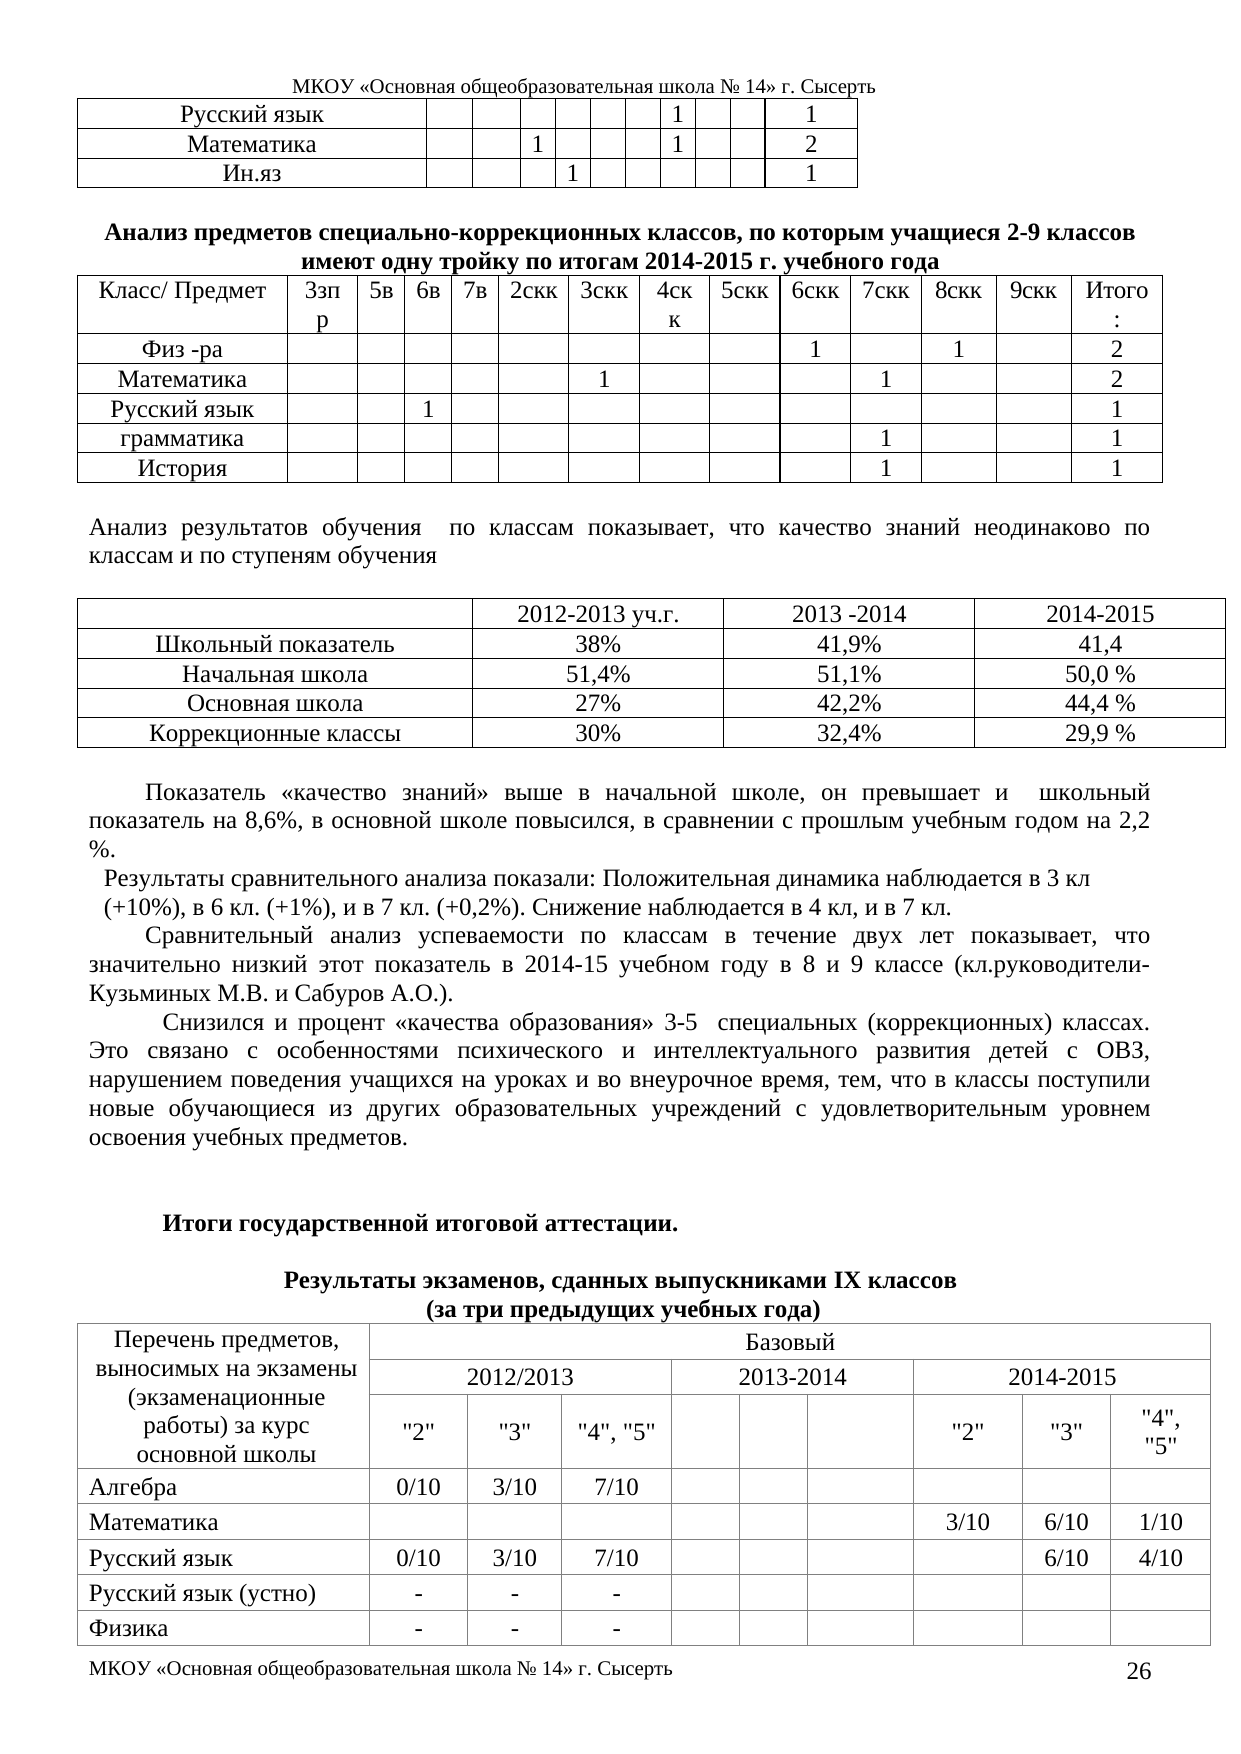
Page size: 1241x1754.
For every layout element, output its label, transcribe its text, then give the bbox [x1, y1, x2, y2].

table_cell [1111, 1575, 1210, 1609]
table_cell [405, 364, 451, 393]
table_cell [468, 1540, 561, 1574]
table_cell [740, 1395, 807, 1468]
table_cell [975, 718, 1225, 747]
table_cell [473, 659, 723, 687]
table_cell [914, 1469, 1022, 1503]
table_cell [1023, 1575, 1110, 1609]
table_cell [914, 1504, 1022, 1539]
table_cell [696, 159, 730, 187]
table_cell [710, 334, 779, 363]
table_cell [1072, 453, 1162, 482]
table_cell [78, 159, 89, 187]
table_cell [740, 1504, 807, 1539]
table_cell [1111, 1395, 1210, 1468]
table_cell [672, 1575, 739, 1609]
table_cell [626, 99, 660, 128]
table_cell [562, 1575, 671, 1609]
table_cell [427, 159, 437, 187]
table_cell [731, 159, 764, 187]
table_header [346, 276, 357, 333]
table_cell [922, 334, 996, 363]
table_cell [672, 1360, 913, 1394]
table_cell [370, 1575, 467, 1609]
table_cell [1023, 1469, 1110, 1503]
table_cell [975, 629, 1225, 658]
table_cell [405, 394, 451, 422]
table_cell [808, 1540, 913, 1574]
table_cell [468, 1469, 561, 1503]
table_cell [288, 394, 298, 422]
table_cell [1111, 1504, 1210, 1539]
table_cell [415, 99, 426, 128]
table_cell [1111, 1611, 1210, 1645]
text Сравнительный анализ успеваемости по классам в течение двух лет показывает, что значительно низкий этот показатель в 2014-15 учебном году в 8 и 9 классе (кл.руководители-Кузьминых М.В. и Сабуров А.О.). [89, 921, 1152, 1007]
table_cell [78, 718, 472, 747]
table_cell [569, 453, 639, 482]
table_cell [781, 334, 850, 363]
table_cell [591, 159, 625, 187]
text Анализ результатов обучения по классам показывает, что качество знаний неодинаково по классам и по ступеням обучения [89, 512, 1152, 569]
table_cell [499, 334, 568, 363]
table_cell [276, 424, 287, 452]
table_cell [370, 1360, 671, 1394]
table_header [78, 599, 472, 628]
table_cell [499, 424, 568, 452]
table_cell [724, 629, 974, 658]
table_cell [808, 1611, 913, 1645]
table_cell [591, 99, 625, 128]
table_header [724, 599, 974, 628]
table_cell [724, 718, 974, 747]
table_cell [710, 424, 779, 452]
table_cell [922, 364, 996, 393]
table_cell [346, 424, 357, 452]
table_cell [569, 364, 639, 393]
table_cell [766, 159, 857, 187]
text Снизился и процент «качества образования» 3-5 специальных (коррекционных) классах. Это связано с особенностями психического и интеллектуального развития детей с ОВЗ, нарушением поведения учащихся на уроках и во внеурочное время, тем, что в классы поступили новые обучающиеся из других образовательных учреждений с удовлетворительным уровнем освоения учебных предметов. [89, 1007, 1152, 1151]
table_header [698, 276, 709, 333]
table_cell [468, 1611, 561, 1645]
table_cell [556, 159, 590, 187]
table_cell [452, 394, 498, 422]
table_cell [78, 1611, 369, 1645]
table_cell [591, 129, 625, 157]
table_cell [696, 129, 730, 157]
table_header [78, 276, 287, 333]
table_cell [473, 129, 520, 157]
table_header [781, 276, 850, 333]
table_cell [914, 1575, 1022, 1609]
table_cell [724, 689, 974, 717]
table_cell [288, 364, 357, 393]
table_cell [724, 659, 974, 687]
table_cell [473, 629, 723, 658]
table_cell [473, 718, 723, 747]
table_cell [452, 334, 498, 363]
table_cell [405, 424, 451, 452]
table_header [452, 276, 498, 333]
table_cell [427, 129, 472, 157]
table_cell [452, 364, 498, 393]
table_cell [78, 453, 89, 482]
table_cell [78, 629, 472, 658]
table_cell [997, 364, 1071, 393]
text Анализ предметов специально-коррекционных классов, по которым учащиеся 2-9 классов имеют одну тройку по итогам 2014-2015 г. учебного года [89, 217, 1152, 274]
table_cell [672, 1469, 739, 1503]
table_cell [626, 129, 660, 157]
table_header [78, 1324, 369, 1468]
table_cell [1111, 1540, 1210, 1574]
text Показатель «качество знаний» выше в начальной школе, он превышает и школьный показатель на 8,6%, в основной школе повысился, в сравнении с прошлым учебным годом на 2,2 %. [89, 777, 1152, 863]
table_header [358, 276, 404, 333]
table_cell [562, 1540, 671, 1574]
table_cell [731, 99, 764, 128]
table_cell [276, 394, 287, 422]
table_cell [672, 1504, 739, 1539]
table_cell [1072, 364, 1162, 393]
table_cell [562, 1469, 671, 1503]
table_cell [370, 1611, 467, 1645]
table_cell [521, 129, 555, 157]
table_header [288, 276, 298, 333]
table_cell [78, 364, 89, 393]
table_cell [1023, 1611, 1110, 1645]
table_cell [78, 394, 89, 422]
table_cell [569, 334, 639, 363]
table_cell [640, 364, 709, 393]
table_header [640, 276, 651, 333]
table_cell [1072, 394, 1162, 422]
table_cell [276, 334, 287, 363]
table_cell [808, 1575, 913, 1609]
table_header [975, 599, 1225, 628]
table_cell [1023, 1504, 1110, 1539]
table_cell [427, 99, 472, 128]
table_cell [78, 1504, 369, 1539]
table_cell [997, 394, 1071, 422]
text (за три предыдущих учебных года) [89, 1294, 1152, 1323]
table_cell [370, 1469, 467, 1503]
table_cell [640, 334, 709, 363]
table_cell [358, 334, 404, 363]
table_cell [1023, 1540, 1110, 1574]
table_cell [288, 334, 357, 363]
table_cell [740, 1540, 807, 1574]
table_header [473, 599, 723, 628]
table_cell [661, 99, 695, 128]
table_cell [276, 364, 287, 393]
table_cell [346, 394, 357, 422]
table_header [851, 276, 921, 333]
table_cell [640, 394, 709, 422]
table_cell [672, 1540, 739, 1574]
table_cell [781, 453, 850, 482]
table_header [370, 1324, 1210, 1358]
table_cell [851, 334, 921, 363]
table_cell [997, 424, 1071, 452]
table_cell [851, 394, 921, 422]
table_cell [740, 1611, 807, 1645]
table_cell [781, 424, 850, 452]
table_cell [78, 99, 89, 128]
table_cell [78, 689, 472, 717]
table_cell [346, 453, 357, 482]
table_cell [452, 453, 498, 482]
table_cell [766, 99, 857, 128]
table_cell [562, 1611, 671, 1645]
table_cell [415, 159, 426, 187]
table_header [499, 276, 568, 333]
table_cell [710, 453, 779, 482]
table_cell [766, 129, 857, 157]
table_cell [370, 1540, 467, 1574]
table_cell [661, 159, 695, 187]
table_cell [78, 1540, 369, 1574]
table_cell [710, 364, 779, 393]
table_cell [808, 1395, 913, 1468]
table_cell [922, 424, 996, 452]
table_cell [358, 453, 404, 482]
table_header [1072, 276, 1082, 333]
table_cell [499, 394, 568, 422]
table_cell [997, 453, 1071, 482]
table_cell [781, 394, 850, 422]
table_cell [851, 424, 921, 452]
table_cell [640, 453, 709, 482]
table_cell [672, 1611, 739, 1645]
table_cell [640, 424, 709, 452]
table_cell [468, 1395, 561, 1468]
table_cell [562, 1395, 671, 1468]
text Итоги государственной итоговой аттестации. [89, 1208, 1152, 1237]
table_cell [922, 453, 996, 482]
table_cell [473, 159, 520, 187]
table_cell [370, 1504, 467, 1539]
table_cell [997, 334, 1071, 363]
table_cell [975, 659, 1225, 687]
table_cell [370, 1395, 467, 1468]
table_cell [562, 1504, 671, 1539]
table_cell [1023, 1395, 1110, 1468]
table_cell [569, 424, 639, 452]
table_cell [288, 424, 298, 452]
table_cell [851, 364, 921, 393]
text Результаты сравнительного анализа показали: Положительная динамика наблюдается в 3 кл (+10%), в 6 кл. (+1%), и в 7 кл. (+0,2%). Снижение наблюдается в 4 кл, и в 7 кл. [103, 863, 1152, 921]
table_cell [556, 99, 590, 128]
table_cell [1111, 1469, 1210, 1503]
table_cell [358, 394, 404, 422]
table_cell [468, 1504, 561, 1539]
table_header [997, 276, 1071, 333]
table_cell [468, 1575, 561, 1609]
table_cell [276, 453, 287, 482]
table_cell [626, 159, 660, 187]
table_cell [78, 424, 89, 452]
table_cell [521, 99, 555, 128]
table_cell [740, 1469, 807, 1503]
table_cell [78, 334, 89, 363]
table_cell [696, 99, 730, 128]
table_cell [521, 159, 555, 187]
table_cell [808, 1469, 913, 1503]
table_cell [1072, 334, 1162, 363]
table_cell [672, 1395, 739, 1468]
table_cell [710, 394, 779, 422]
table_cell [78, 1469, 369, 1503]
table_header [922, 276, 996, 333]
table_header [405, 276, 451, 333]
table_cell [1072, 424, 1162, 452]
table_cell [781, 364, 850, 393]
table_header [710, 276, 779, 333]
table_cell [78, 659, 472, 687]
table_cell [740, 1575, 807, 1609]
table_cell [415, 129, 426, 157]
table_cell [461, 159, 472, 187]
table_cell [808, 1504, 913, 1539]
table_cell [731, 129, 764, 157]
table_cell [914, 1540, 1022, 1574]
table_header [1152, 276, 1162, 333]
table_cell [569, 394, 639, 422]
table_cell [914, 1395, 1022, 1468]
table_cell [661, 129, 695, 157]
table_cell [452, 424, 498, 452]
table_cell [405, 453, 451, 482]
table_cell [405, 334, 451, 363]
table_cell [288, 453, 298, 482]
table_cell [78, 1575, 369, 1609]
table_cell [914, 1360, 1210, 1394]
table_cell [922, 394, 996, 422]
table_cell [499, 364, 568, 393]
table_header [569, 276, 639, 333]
text Результаты экзаменов, сданных выпускниками IX классов [89, 1266, 1152, 1294]
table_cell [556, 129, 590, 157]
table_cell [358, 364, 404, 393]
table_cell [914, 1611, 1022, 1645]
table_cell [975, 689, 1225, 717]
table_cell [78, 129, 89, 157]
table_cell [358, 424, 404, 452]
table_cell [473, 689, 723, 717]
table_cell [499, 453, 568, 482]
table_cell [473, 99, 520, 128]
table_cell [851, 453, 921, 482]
